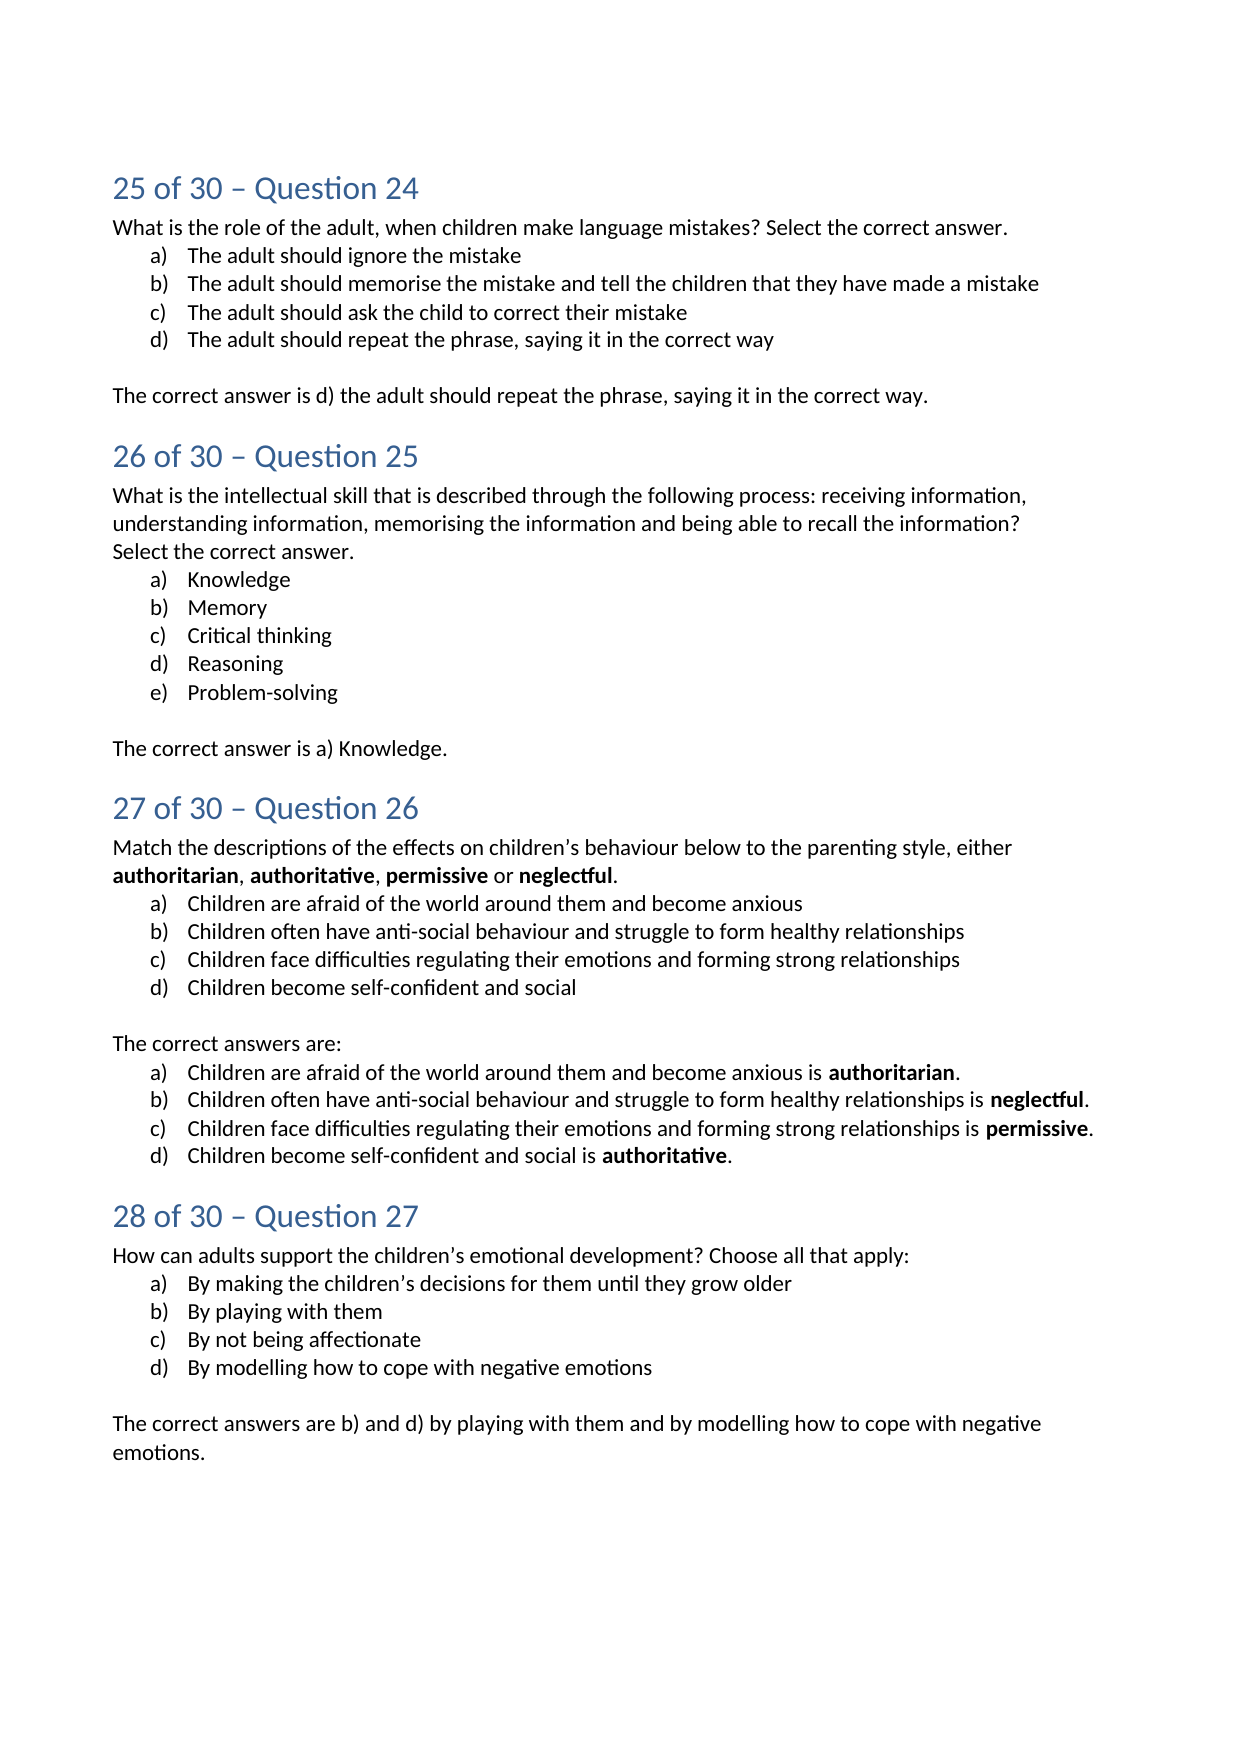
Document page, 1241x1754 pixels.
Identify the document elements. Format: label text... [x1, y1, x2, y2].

text What is the role of the adult, when children make language mistakes? Select the correct answer. [112, 213, 1128, 242]
title 27 of 30 – Question 26 [112, 787, 1128, 827]
list Children face difficulties regulating their emotions and forming strong relationships [150, 946, 1128, 973]
list The adult should ask the child to correct their mistake [150, 298, 1128, 326]
list Children are afraid of the world around them and become anxious is authoritarian. [150, 1058, 1128, 1086]
list By making the children’s decisions for them until they grow older [150, 1269, 1128, 1297]
title 28 of 30 – Question 27 [112, 1195, 1128, 1235]
list The adult should memorise the mistake and tell the children that they have made a mistake [150, 269, 1128, 298]
text The correct answer is a) Knowledge. [112, 734, 1128, 762]
list By not being affectionate [150, 1326, 1128, 1353]
list Children become self-confident and social [150, 973, 1128, 1002]
list The adult should ignore the mistake [150, 242, 1128, 269]
list Children are afraid of the world around them and become anxious [150, 889, 1128, 917]
list Reasoning [150, 649, 1128, 678]
list Critical thinking [150, 622, 1128, 649]
text Select the correct answer. [112, 537, 1128, 566]
text The correct answers are: [112, 1029, 1128, 1058]
list Problem-solving [150, 678, 1128, 706]
list Children often have anti-social behaviour and struggle to form healthy relationships is neglectful. [150, 1086, 1128, 1114]
list By playing with them [150, 1297, 1128, 1326]
list The adult should repeat the phrase, saying it in the correct way [150, 326, 1128, 354]
text What is the intellectual skill that is described through the following process: receiving information, understanding information, memorising the information and being able to recall the information? [112, 481, 1128, 537]
list Children often have anti-social behaviour and struggle to form healthy relationships [150, 917, 1128, 946]
text The correct answers are b) and d) by playing with them and by modelling how to cope with negative emotions. [112, 1409, 1128, 1466]
list By modelling how to cope with negative emotions [150, 1353, 1128, 1382]
list Children become self-confident and social is authoritative. [150, 1142, 1128, 1170]
text The correct answer is d) the adult should repeat the phrase, saying it in the correct way. [112, 382, 1128, 410]
text Match the descriptions of the effects on children’s behaviour below to the parenting style, either authoritarian, authoritative, permissive or neglectful. [112, 833, 1128, 889]
subtitle 26 of 30 – Question 25 [112, 435, 1128, 475]
list Children face difficulties regulating their emotions and forming strong relationships is permissive. [150, 1114, 1128, 1142]
text How can adults support the children’s emotional development? Choose all that apply: [112, 1241, 1128, 1269]
list Knowledge [150, 566, 1128, 593]
title 25 of 30 – Question 24 [112, 167, 1128, 207]
list Memory [150, 593, 1128, 622]
